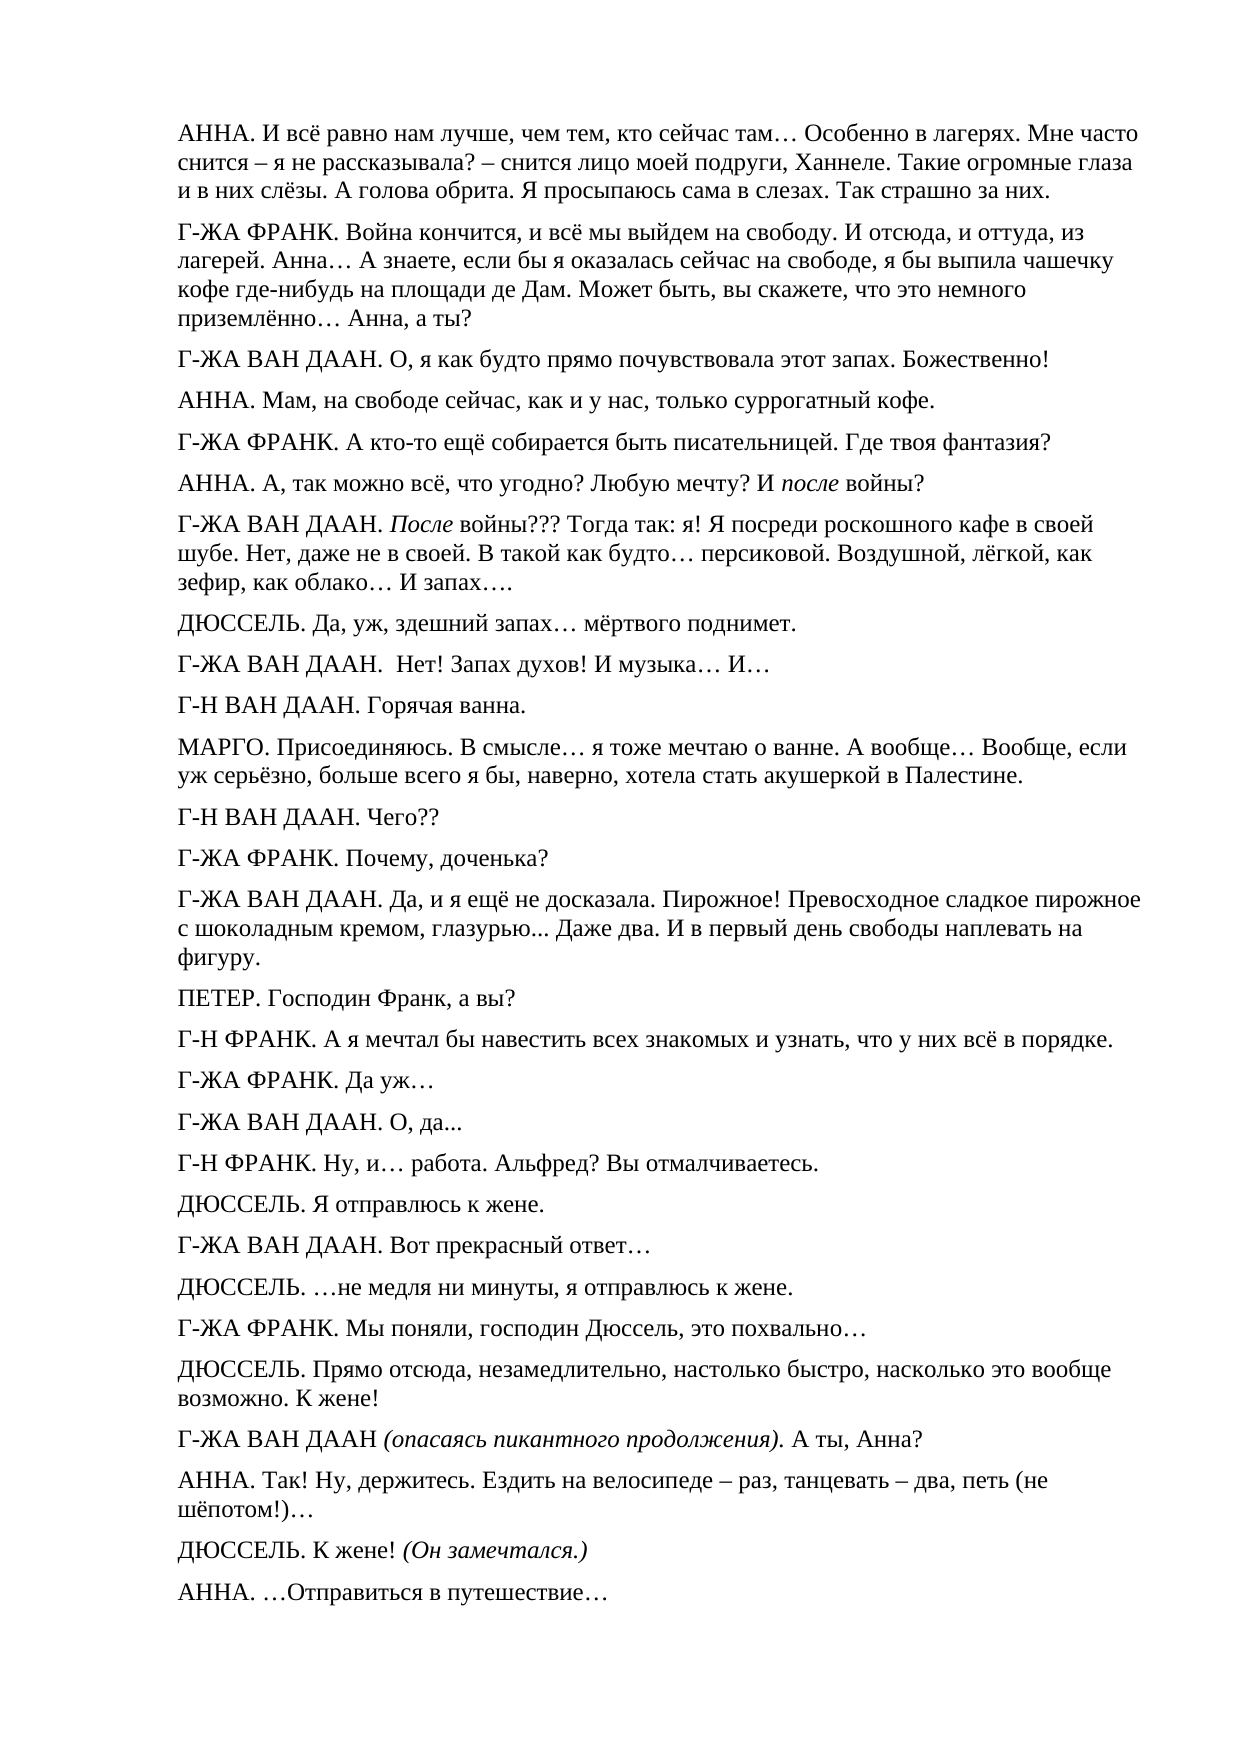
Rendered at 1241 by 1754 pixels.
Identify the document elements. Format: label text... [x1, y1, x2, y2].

text Г-ЖА ФРАНК. Война кончится, и всё мы выйдем на свободу. И отсюда, и оттуда, из лагерей. Анна… А знаете, если бы я оказалась сейчас на свободе, я бы выпила чашечку кофе где-нибудь на площади де Дам. Может быть, вы скажете, что это немного приземлённо… Анна, а ты? [177, 217, 1152, 332]
text Г-ЖА ФРАНК. Почему, доченька? [177, 843, 1152, 872]
text МАРГО. Присоединяюсь. В смысле… я тоже мечтаю о ванне. А вообще… Вообще, если уж серьёзно, больше всего я бы, наверно, хотела стать акушеркой в Палестине. [177, 732, 1152, 789]
text Г-Н ВАН ДААН. Чего?? [177, 802, 1152, 831]
text ДЮССЕЛЬ. К жене! (Он замечтался.) [177, 1536, 1152, 1564]
text Г-Н ВАН ДААН. Горячая ванна. [177, 691, 1152, 719]
text Г-ЖА ВАН ДААН (опасаясь пикантного продолжения). А ты, Анна? [177, 1424, 1152, 1453]
text ПЕТЕР. Господин Франк, а вы? [177, 983, 1152, 1012]
text АННА. И всё равно нам лучше, чем тем, кто сейчас там… Особенно в лагерях. Мне часто снится – я не рассказывала? – снится лицо моей подруги, Ханнеле. Такие огромные глаза и в них слёзы. А голова обрита. Я просыпаюсь сама в слезах. Так страшно за них. [177, 118, 1152, 204]
text Г-ЖА ФРАНК. А кто-то ещё собирается быть писательницей. Где твоя фантазия? [177, 427, 1152, 456]
text АННА. …Отправиться в путешествие… [177, 1577, 1152, 1606]
text Г-ЖА ВАН ДААН. После войны??? Тогда так: я! Я посреди роскошного кафе в своей шубе. Нет, даже не в своей. В такой как будто… персиковой. Воздушной, лёгкой, как зефир, как облако… И запах…. [177, 509, 1152, 596]
text АННА. Так! Ну, держитесь. Ездить на велосипеде – раз, танцевать – два, петь (не шёпотом!)… [177, 1466, 1152, 1523]
text АННА. Мам, на свободе сейчас, как и у нас, только суррогатный кофе. [177, 386, 1152, 414]
text Г-ЖА ФРАНК. Мы поняли, господин Дюссель, это похвально… [177, 1313, 1152, 1342]
text ДЮССЕЛЬ. Прямо отсюда, незамедлительно, настолько быстро, насколько это вообще возможно. К жене! [177, 1354, 1152, 1412]
text Г-ЖА ВАН ДААН. Вот прекрасный ответ… [177, 1231, 1152, 1259]
text Г-ЖА ФРАНК. Да уж… [177, 1066, 1152, 1094]
text Г-ЖА ВАН ДААН. Да, и я ещё не досказала. Пирожное! Превосходное сладкое пирожное с шоколадным кремом, глазурью... Даже два. И в первый день свободы наплевать на фигуру. [177, 884, 1152, 971]
text ДЮССЕЛЬ. Я отправлюсь к жене. [177, 1189, 1152, 1218]
text Г-ЖА ВАН ДААН. О, я как будто прямо почувствовала этот запах. Божественно! [177, 344, 1152, 373]
text Г-Н ФРАНК. А я мечтал бы навестить всех знакомых и узнать, что у них всё в порядке. [177, 1024, 1152, 1053]
text ДЮССЕЛЬ. …не медля ни минуты, я отправлюсь к жене. [177, 1272, 1152, 1301]
text Г-ЖА ВАН ДААН. О, да... [177, 1107, 1152, 1136]
text Г-ЖА ВАН ДААН. Нет! Запах духов! И музыка… И… [177, 649, 1152, 678]
text АННА. А, так можно всё, что угодно? Любую мечту? И после войны? [177, 468, 1152, 497]
text Г-Н ФРАНК. Ну, и… работа. Альфред? Вы отмалчиваетесь. [177, 1148, 1152, 1177]
text ДЮССЕЛЬ. Да, уж, здешний запах… мёртвого поднимет. [177, 608, 1152, 637]
